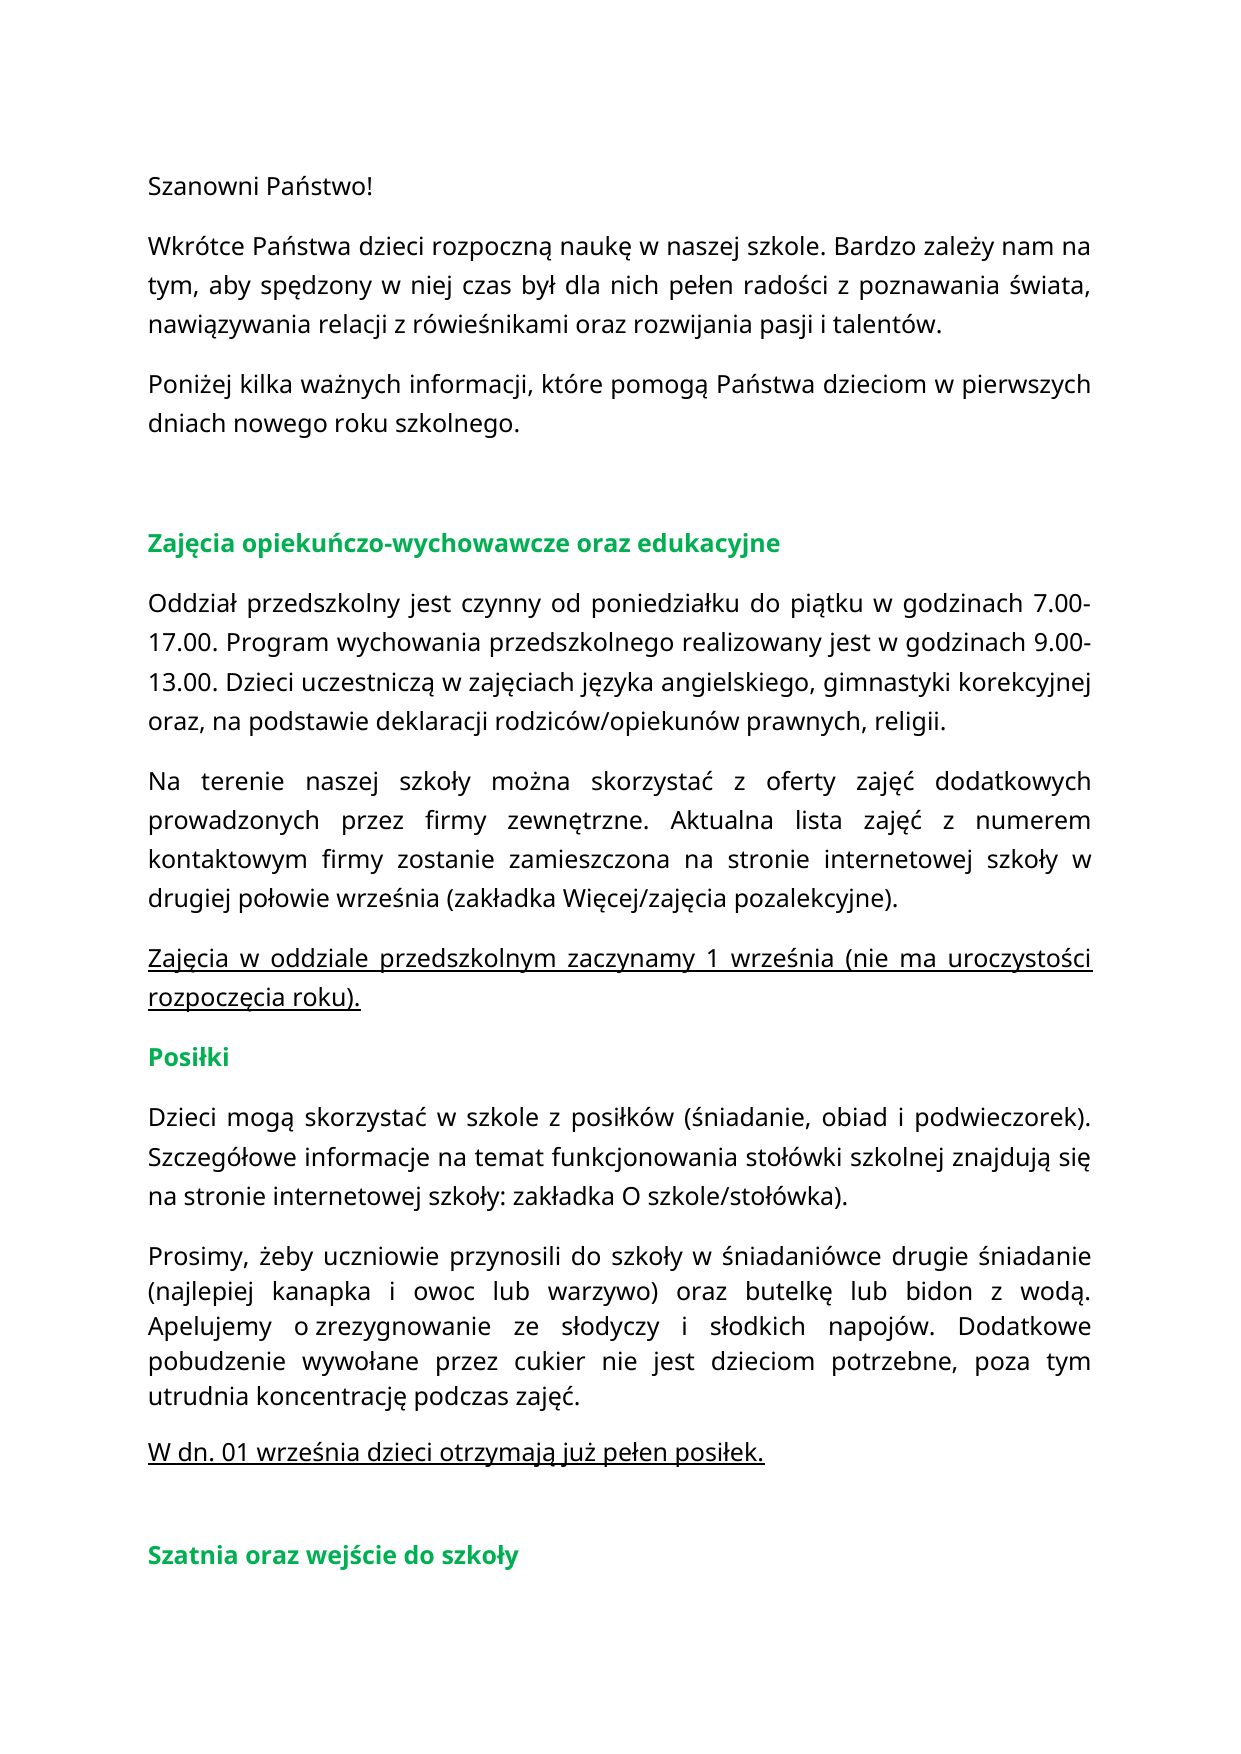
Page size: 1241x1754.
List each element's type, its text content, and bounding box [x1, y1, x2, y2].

text Prosimy, żeby uczniowie przynosili do szkoły w śniadaniówce drugie śniadanie (najlepiej kanapka i owoc lub warzywo) oraz butelkę lub bidon z wodą. Apelujemy o zrezygnowanie ze słodyczy i słodkich napojów. Dodatkowe pobudzenie wywołane przez cukier nie jest dzieciom potrzebne, poza tym utrudnia koncentrację podczas zajęć. [148, 1238, 1093, 1412]
text Na terenie naszej szkoły można skorzystać z oferty zajęć dodatkowych prowadzonych przez firmy zewnętrzne. Aktualna lista zajęć z numerem kontaktowym firmy zostanie zamieszczona na stronie internetowej szkoły w drugiej połowie września (zakładka Więcej/zajęcia pozalekcyjne). [148, 763, 1093, 915]
text Posiłki [148, 1040, 1093, 1074]
text Zajęcia w oddziale przedszkolnym zaczynamy 1 września (nie ma uroczystości rozpoczęcia roku). [148, 941, 1093, 970]
text Szanowni Państwo! [148, 168, 1093, 202]
text Zajęcia opiekuńczo-wychowawcze oraz edukacyjne [148, 526, 1093, 560]
text W dn. 01 września dzieci otrzymają już pełen posiłek. [148, 1434, 1093, 1468]
text Poniżej kilka ważnych informacji, które pomogą Państwa dzieciom w pierwszych dniach nowego roku szkolnego. [148, 367, 1093, 440]
text Dzieci mogą skorzystać w szkole z posiłków (śniadanie, obiad i podwieczorek). Szczegółowe informacje na temat funkcjonowania stołówki szkolnej znajdują się na stronie internetowej szkoły: zakładka O szkole/stołówka). [148, 1100, 1093, 1212]
text Oddział przedszkolny jest czynny od poniedziałku do piątku w godzinach 7.00-17.00. Program wychowania przedszkolnego realizowany jest w godzinach 9.00-13.00. Dzieci uczestniczą w zajęciach języka angielskiego, gimnastyki korekcyjnej oraz, na podstawie deklaracji rodziców/opiekunów prawnych, religii. [148, 586, 1093, 737]
text Szatnia oraz wejście do szkoły [148, 1538, 1093, 1572]
text Wkrótce Państwa dzieci rozpoczną naukę w naszej szkole. Bardzo zależy nam na tym, aby spędzony w niej czas był dla nich pełen radości z poznawania świata, nawiązywania relacji z rówieśnikami oraz rozwijania pasji i talentów. [148, 228, 1093, 341]
text Zajęcia w oddziale przedszkolnym zaczynamy 1 września (nie ma uroczystości rozpoczęcia roku). [148, 972, 1093, 1014]
